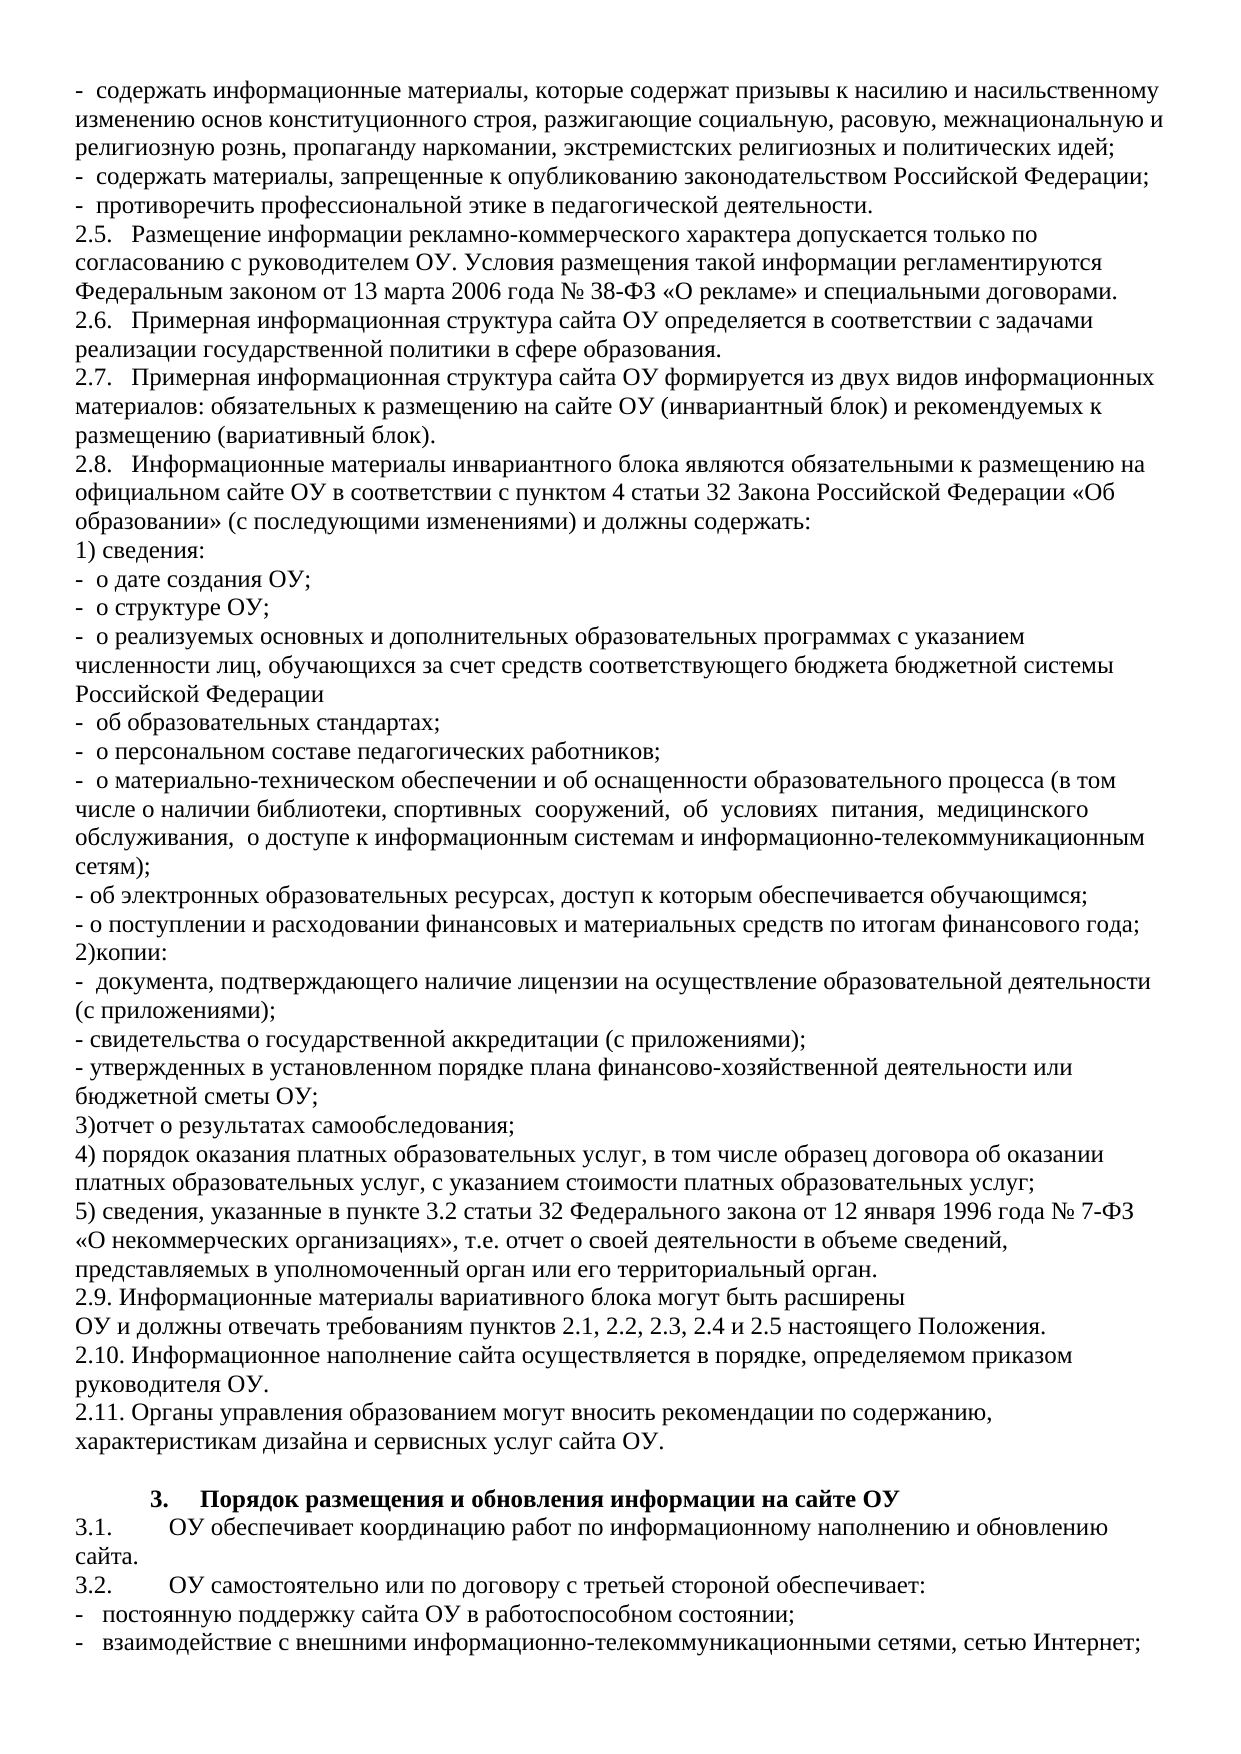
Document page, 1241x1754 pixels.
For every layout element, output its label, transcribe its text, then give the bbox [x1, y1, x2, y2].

text - постоянную поддержку сайта ОУ в работоспособном состоянии; [75, 1599, 1165, 1627]
text 2.6. Примерная информационная структура сайта ОУ определяется в соответствии с задачами реализации государственной политики в сфере образования. [75, 305, 1165, 362]
text - о структуре ОУ; [75, 592, 1165, 621]
text - об электронных образовательных ресурсах, доступ к которым обеспечивается обучающимся; [75, 880, 1165, 909]
text - о персональном составе педагогических работников; [75, 736, 1165, 765]
text 3. Порядок размещения и обновления информации на сайте ОУ [150, 1484, 1165, 1512]
text - противоречить профессиональной этике в педагогической деятельности. [75, 190, 1165, 219]
text - утвержденных в установленном порядке плана финансово-хозяйственной деятельности или бюджетной сметы ОУ; [75, 1052, 1165, 1110]
text 1) сведения: [75, 535, 1165, 564]
text 5) сведения, указанные в пункте 3.2 статьи 32 Федерального закона от 12 января 1996 года № 7-ФЗ «О некоммерческих организациях», т.е. отчет о своей деятельности в объеме сведений, представляемых в уполномоченный орган или его территориальный орган. [75, 1196, 1165, 1282]
text 2.8. Информационные материалы инвариантного блока являются обязательными к размещению на официальном сайте ОУ в соответствии с пунктом 4 статьи 32 Закона Российской Федерации «Об образовании» (с последующими изменениями) и должны содержать: [75, 449, 1165, 535]
text 2.7. Примерная информационная структура сайта ОУ формируется из двух видов информационных материалов: обязательных к размещению на сайте ОУ (инвариантный блок) и рекомендуемых к размещению (вариативный блок). [75, 362, 1165, 449]
text - содержать материалы, запрещенные к опубликованию законодательством Российской Федерации; [75, 161, 1165, 190]
text - документа, подтверждающего наличие лицензии на осуществление образовательной деятельности (с приложениями); [75, 966, 1165, 1024]
text - взаимодействие с внешними информационно-телекоммуникационными сетями, сетью Интернет; [75, 1627, 1165, 1656]
text - о материально-техническом обеспечении и об оснащенности образовательного процесса (в том числе о наличии библиотеки, спортивных сооружений, об условиях питания, медицинского обслуживания, о доступе к информационным системам и информационно-телекоммуникационным сетям); [75, 765, 1165, 880]
text 2.5. Размещение информации рекламно-коммерческого характера допускается только по согласованию с руководителем ОУ. Условия размещения такой информации регламентируются Федеральным законом от 13 марта 2006 года № 38-ФЗ «О рекламе» и специальными договорами. [75, 219, 1165, 305]
text - о реализуемых основных и дополнительных образовательных программах с указанием численности лиц, обучающихся за счет средств соответствующего бюджета бюджетной системы Российской Федерации [75, 621, 1165, 707]
text - свидетельства о государственной аккредитации (с приложениями); [75, 1024, 1165, 1052]
text - о дате создания ОУ; [75, 564, 1165, 592]
text 4) порядок оказания платных образовательных услуг, в том числе образец договора об оказании платных образовательных услуг, с указанием стоимости платных образовательных услуг; [75, 1139, 1165, 1196]
text 2)копии: [75, 937, 1165, 966]
text - содержать информационные материалы, которые содержат призывы к насилию и насильственному изменению основ конституционного строя, разжигающие социальную, расовую, межнациональную и религиозную рознь, пропаганду наркомании, экстремистских религиозных и политических идей; [75, 75, 1165, 161]
text 3)отчет о результатах самообследования; [75, 1110, 1165, 1139]
text - о поступлении и расходовании финансовых и материальных средств по итогам финансового года; [75, 909, 1165, 937]
text 2.11. Органы управления образованием могут вносить рекомендации по содержанию, характеристикам дизайна и сервисных услуг сайта ОУ. [75, 1397, 1165, 1455]
text 2.9. Информационные материалы вариативного блока могут быть расширены ОУ и должны отвечать требованиям пунктов 2.1, 2.2, 2.3, 2.4 и 2.5 настоящего Положения. [75, 1282, 1165, 1340]
text 2.10. Информационное наполнение сайта осуществляется в порядке, определяемом приказом руководителя ОУ. [75, 1340, 1165, 1397]
text 3.1. ОУ обеспечивает координацию работ по информационному наполнению и обновлению сайта. [75, 1512, 1165, 1570]
text - об образовательных стандартах; [75, 707, 1165, 736]
text 3.2. ОУ самостоятельно или по договору с третьей стороной обеспечивает: [75, 1570, 1165, 1599]
